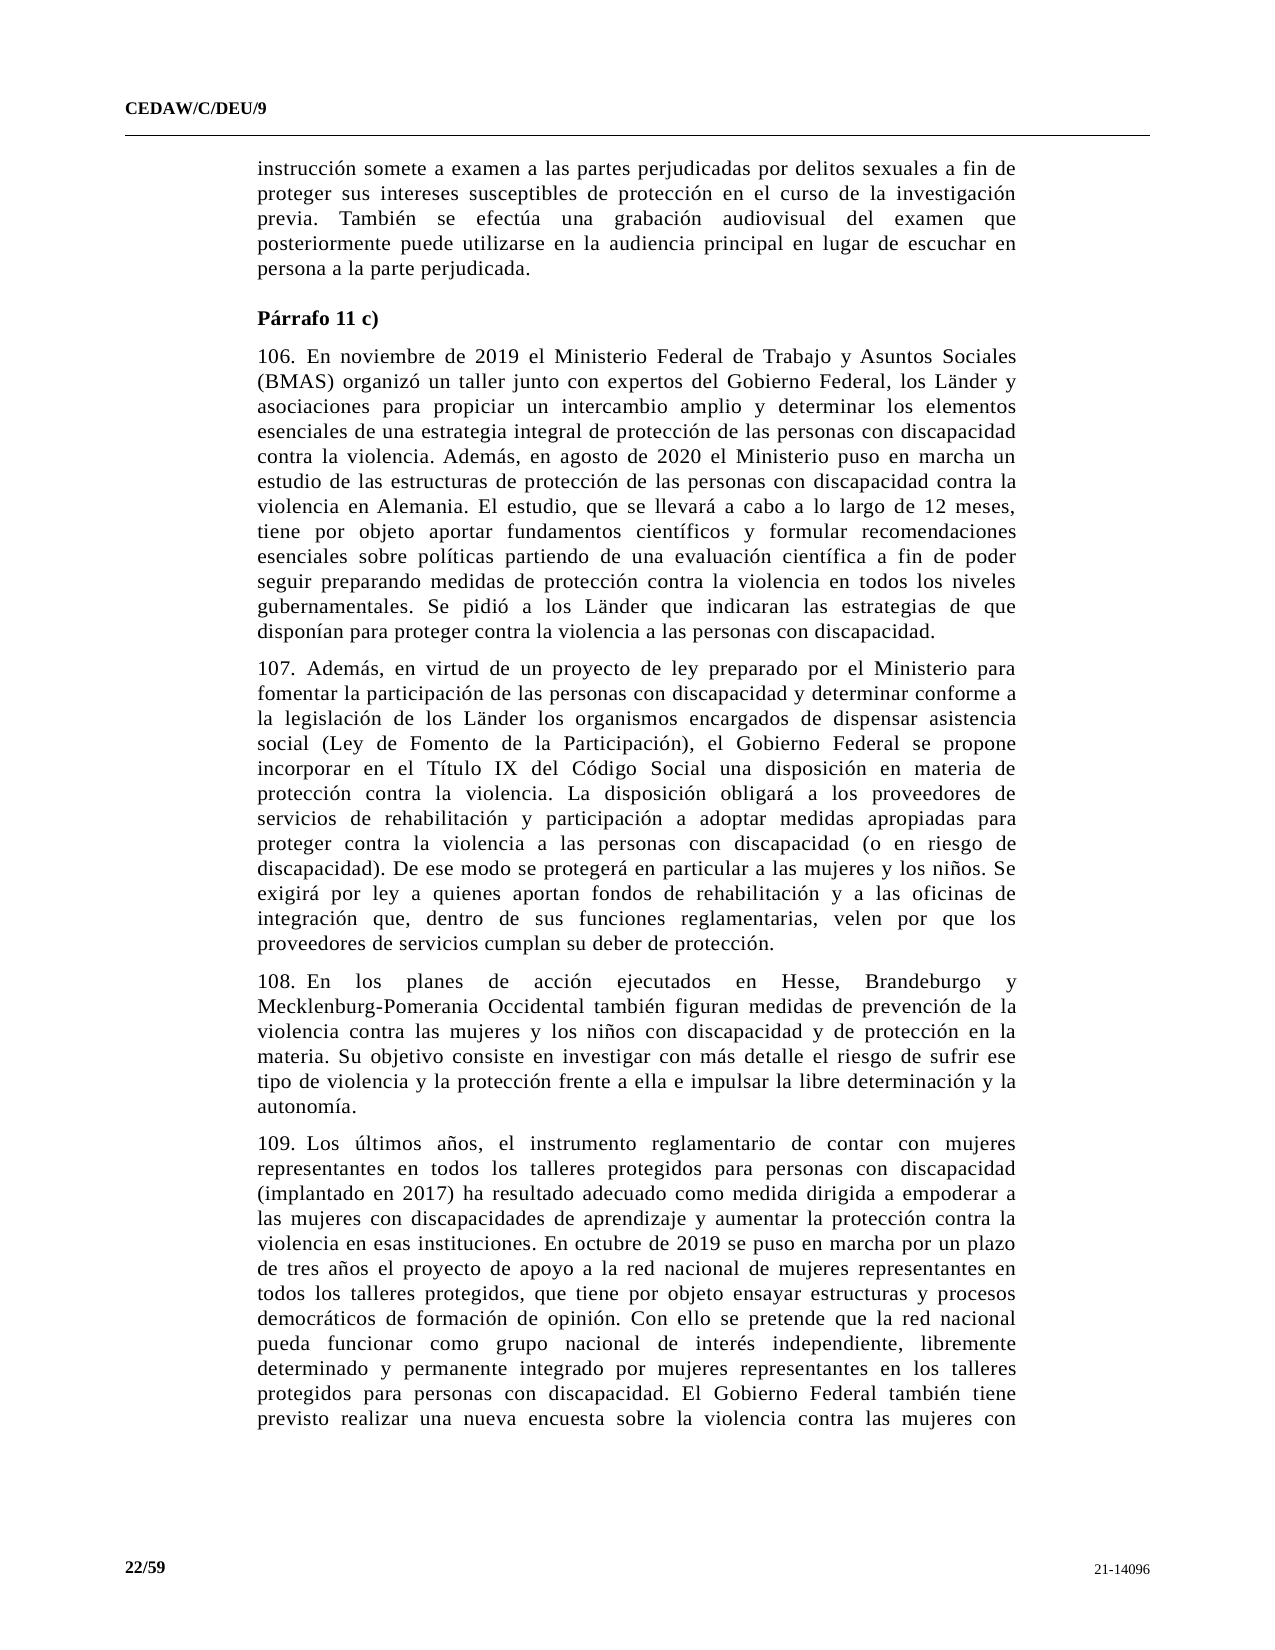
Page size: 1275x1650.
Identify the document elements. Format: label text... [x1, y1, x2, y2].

list En los planes de acción ejecutados en Hesse, Brandeburgo y Mecklenburg-Pomerania Occidental también figuran medidas de prevención de la violencia contra las mujeres y los niños con discapacidad y de protección en la materia. Su objetivo consiste en investigar con más detalle el riesgo de sufrir ese tipo de violencia y la protección frente a ella e impulsar la libre determinación y la autonomía. [257, 968, 1018, 1118]
list Además, en virtud de un proyecto de ley preparado por el Ministerio para fomentar la participación de las personas con discapacidad y determinar conforme a la legislación de los Länder los organismos encargados de dispensar asistencia social (Ley de Fomento de la Participación), el Gobierno Federal se propone incorporar en el Título IX del Código Social una disposición en materia de protección contra la violencia. La disposición obligará a los proveedores de servicios de rehabilitación y participación a adoptar medidas apropiadas para proteger contra la violencia a las personas con discapacidad (o en riesgo de discapacidad). De ese modo se protegerá en particular a las mujeres y los niños. Se exigirá por ley a quienes aportan fondos de rehabilitación y a las oficinas de integración que, dentro de sus funciones reglamentarias, velen por que los proveedores de servicios cumplan su deber de protección. [257, 656, 1018, 956]
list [257, 1131, 1018, 1431]
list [257, 156, 1018, 281]
list En noviembre de 2019 el Ministerio Federal de Trabajo y Asuntos Sociales (BMAS) organizó un taller junto con expertos del Gobierno Federal, los Länder y asociaciones para propiciar un intercambio amplio y determinar los elementos esenciales de una estrategia integral de protección de las personas con discapacidad contra la violencia. Además, en agosto de 2020 el Ministerio puso en marcha un estudio de las estructuras de protección de las personas con discapacidad contra la violencia en Alemania. El estudio, que se llevará a cabo a lo largo de 12 meses, tiene por objeto aportar fundamentos científicos y formular recomendaciones esenciales sobre políticas partiendo de una evaluación científica a fin de poder seguir preparando medidas de protección contra la violencia en todos los niveles gubernamentales. Se pidió a los Länder que indicaran las estrategias de que disponían para proteger contra la violencia a las personas con discapacidad. [257, 343, 1018, 643]
text Párrafo 11 c) [125, 306, 1150, 331]
